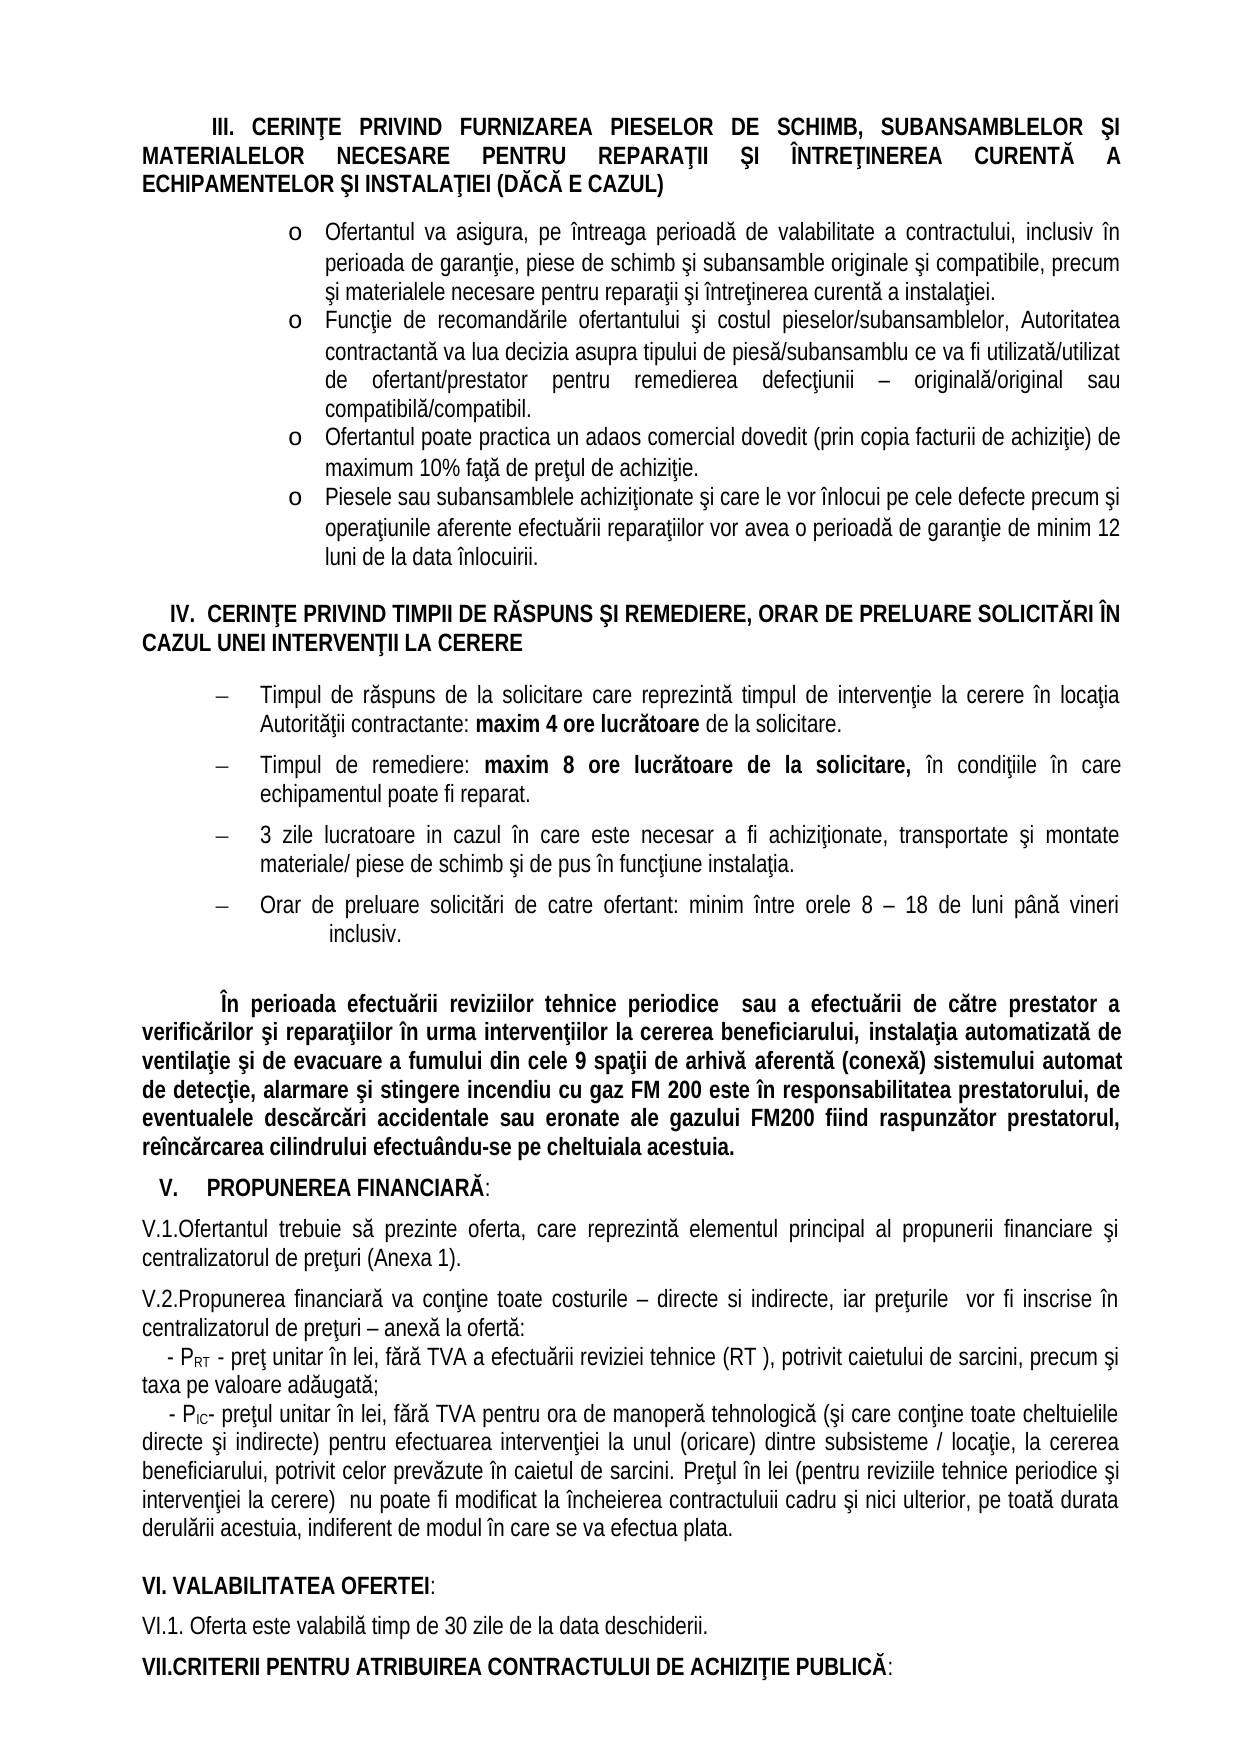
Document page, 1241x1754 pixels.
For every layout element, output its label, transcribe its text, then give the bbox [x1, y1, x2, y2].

list Orar de preluare solicitări de catre ofertant: minim între orele 8 – 18 de luni până vineri inclusiv. [216, 890, 1122, 948]
text V.2.Propunerea financiară va conţine toate costurile – directe si indirecte, iar preţurile vor fi inscrise în centralizatorul de preţuri – anexă la ofertă: [142, 1284, 1121, 1341]
list Ofertantul va asigura, pe întreaga perioadă de valabilitate a contractului, inclusiv în perioada de garanţie, piese de schimb şi subansamble originale şi compatibile, precum şi materialele necesare pentru reparaţii şi întreţinerea curentă a instalaţiei. [288, 217, 1122, 306]
text III. CERINŢE PRIVIND FURNIZAREA PIESELOR DE SCHIMB, SUBANSAMBLELOR ŞI MATERIALELOR NECESARE PENTRU REPARAŢII ŞI ÎNTREŢINEREA CURENTĂ A ECHIPAMENTELOR ŞI INSTALAŢIEI (DĂCĂ E CAZUL) [142, 112, 1122, 198]
list Piesele sau subansamblele achiziţionate şi care le vor înlocui pe cele defecte precum şi operaţiunile aferente efectuării reparaţiilor vor avea o perioadă de garanţie de minim 12 luni de la data înlocuirii. [288, 482, 1122, 570]
text - PRT - preţ unitar în lei, fără TVA a efectuării reviziei tehnice (RT ), potrivit caietului de sarcini, precum şi taxa pe valoare adăugată; [142, 1341, 1121, 1399]
list 3 zile lucratoare in cazul în care este necesar a fi achiziţionate, transportate şi montate materiale/ piese de schimb şi de pus în funcţiune instalaţia. [216, 820, 1122, 878]
text V.1.Ofertantul trebuie să prezinte oferta, care reprezintă elementul principal al propunerii financiare şi centralizatorul de preţuri (Anexa 1). [142, 1214, 1121, 1272]
list Ofertantul poate practica un adaos comercial dovedit (prin copia facturii de achiziţie) de maximum 10% faţă de preţul de achiziţie. [288, 422, 1122, 482]
text V. PROPUNEREA FINANCIARĂ: [142, 1173, 1063, 1202]
text În perioada efectuării reviziilor tehnice periodice sau a efectuării de către prestator a verificărilor şi reparaţiilor în urma intervenţiilor la cererea beneficiarului, instalaţia automatizată de ventilaţie şi de evacuare a fumului din cele 9 spaţii de arhivă aferentă (conexă) sistemului automat de detecţie, alarmare şi stingere incendiu cu gaz FM 200 este în responsabilitatea prestatorului, de eventualele descărcări accidentale sau eronate ale gazului FM200 fiind raspunzător prestatorul, reîncărcarea cilindrului efectuându-se pe cheltuiala acestuia. [142, 989, 1122, 1161]
text IV. CERINŢE PRIVIND TIMPII DE RĂSPUNS ŞI REMEDIERE, ORAR DE PRELUARE SOLICITĂRI ÎN CAZUL UNEI INTERVENŢII LA CERERE [142, 599, 1122, 656]
list Timpul de răspuns de la solicitare care reprezintă timpul de intervenţie la cerere în locaţia Autorităţii contractante: maxim 4 ore lucrătoare de la solicitare. [216, 680, 1122, 738]
list Timpul de remediere: maxim 8 ore lucrătoare de la solicitare, în condiţiile în care echipamentul poate fi reparat. [216, 750, 1122, 808]
text VII.CRITERII PENTRU ATRIBUIREA CONTRACTULUI DE ACHIZIŢIE PUBLICĂ: [142, 1651, 1122, 1680]
text - PIC- preţul unitar în lei, fără TVA pentru ora de manoperă tehnologică (şi care conţine toate cheltuielile directe şi indirecte) pentru efectuarea intervenţiei la unul (oricare) dintre subsisteme / locaţie, la cererea beneficiarului, potrivit celor prevăzute în caietul de sarcini. Preţul în lei (pentru reviziile tehnice periodice şi intervenţiei la cerere) nu poate fi modificat la încheierea contractuluii cadru şi nici ulterior, pe toată durata derulării acestuia, indiferent de modul în care se va efectua plata. [142, 1399, 1121, 1542]
list Funcţie de recomandările ofertantului şi costul pieselor/subansamblelor, Autoritatea contractantă va lua decizia asupra tipului de piesă/subansamblu ce va fi utilizată/utilizat de ofertant/prestator pentru remedierea defecţiunii – originală/original sau compatibilă/compatibil. [288, 306, 1122, 422]
text VI.1. Oferta este valabilă timp de 30 zile de la data deschiderii. [142, 1611, 1121, 1640]
text VI. VALABILITATEA OFERTEI: [142, 1571, 1122, 1599]
